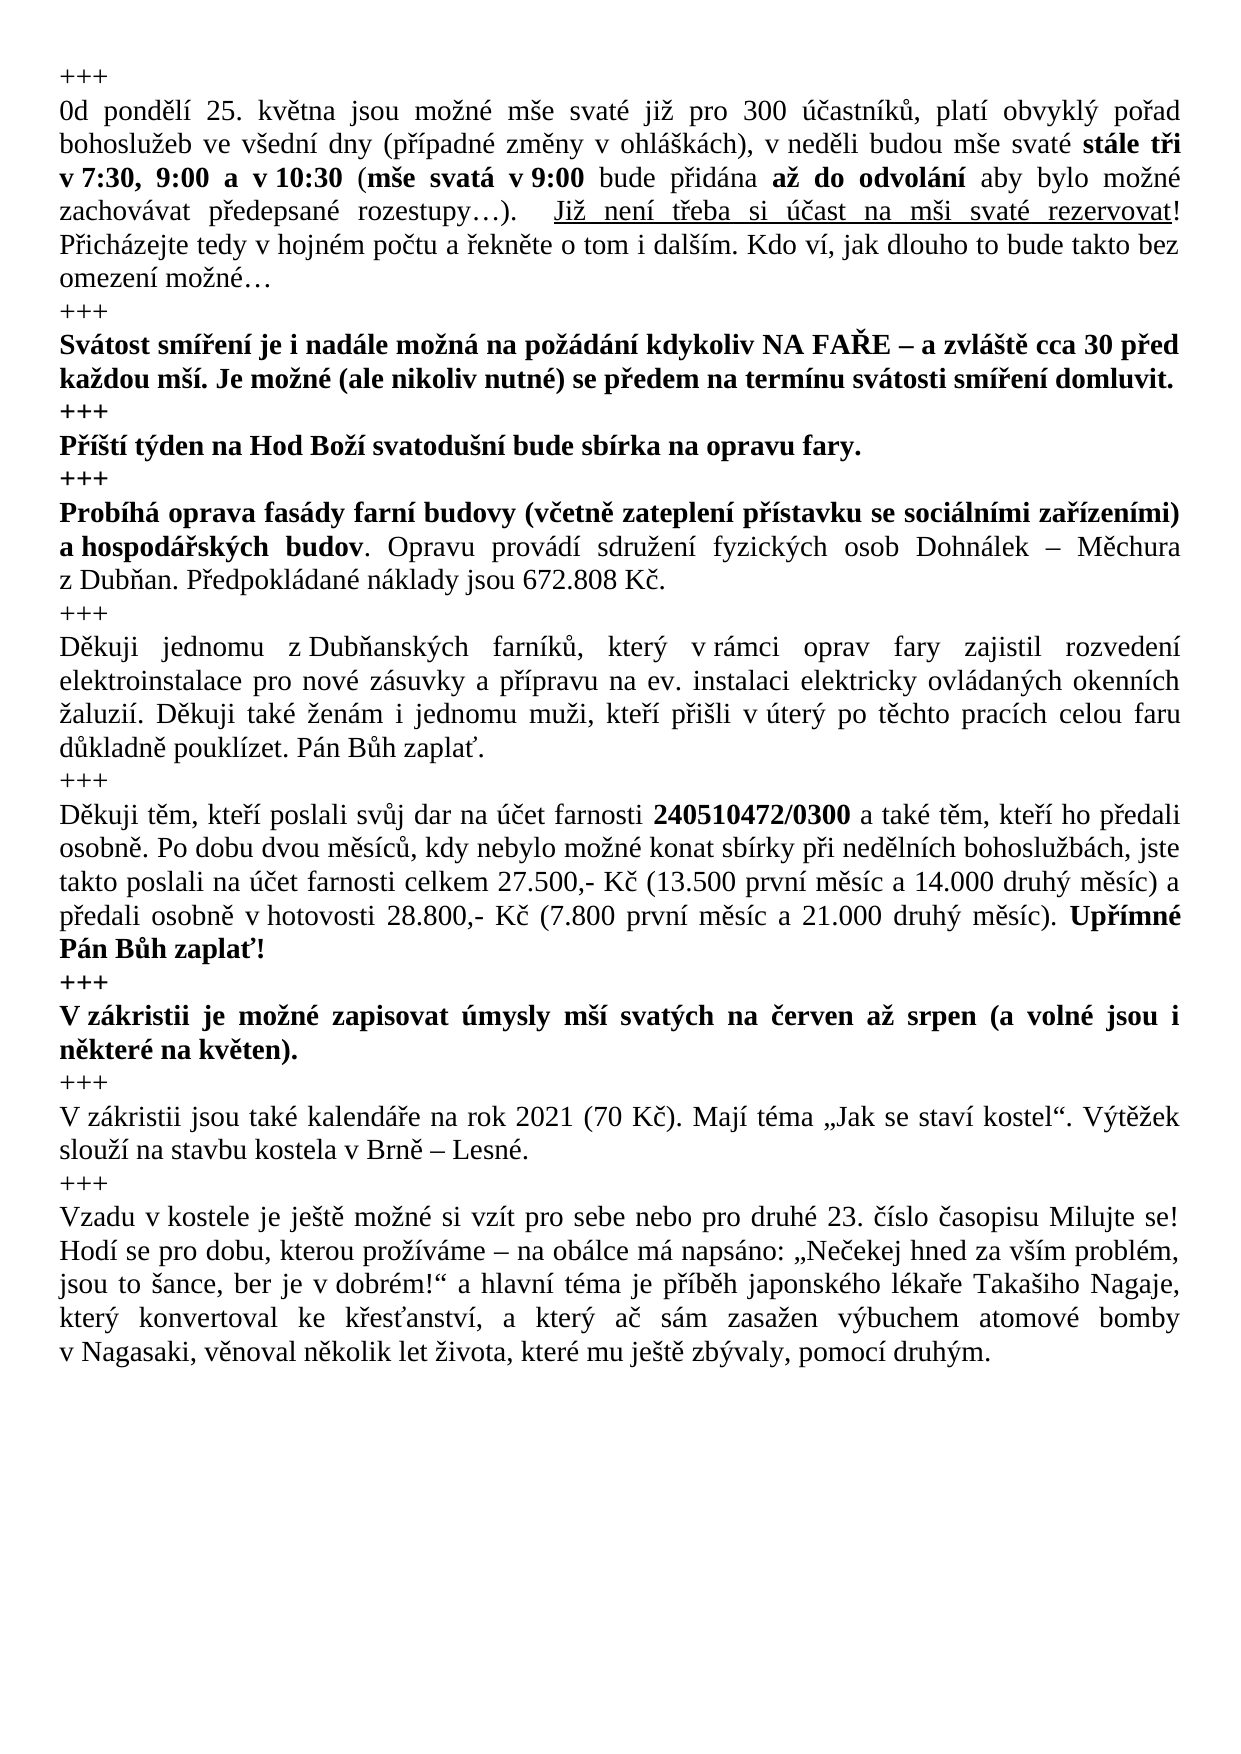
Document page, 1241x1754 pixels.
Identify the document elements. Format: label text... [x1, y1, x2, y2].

text Děkuji jednomu z Dubňanských farníků, který v rámci oprav fary zajistil rozvedení elektroinstalace pro nové zásuvky a přípravu na ev. instalaci elektricky ovládaných okenních žaluzií. Děkuji také ženám i jednomu muži, kteří přišli v úterý po těchto pracích celou faru důkladně pouklízet. Pán Bůh zaplať. [59, 629, 1181, 763]
text +++ [59, 1166, 1181, 1199]
text +++ [59, 294, 1181, 327]
text +++ [59, 596, 1181, 629]
text Svátost smíření je i nadále možná na požádání kdykoliv NA FAŘE – a zvláště cca 30 před každou mší. Je možné (ale nikoliv nutné) se předem na termínu svátosti smíření domluvit. [59, 327, 1181, 394]
text Děkuji těm, kteří poslali svůj dar na účet farnosti 240510472/0300 a také těm, kteří ho předali osobně. Po dobu dvou měsíců, kdy nebylo možné konat sbírky při nedělních bohoslužbách, jste takto poslali na účet farnosti celkem 27.500,- Kč (13.500 první měsíc a 14.000 druhý měsíc) a předali osobně v hotovosti 28.800,- Kč (7.800 první měsíc a 21.000 druhý měsíc). Upřímné Pán Bůh zaplať! [59, 797, 1181, 965]
text +++ [59, 462, 1181, 495]
text +++ [59, 1065, 1181, 1099]
text +++ [59, 965, 1181, 998]
text 0d pondělí 25. května jsou možné mše svaté již pro 300 účastníků, platí obvyklý pořad bohoslužeb ve všední dny (případné změny v ohláškách), v neděli budou mše svaté stále tři v 7:30, 9:00 a v 10:30 (mše svatá v 9:00 bude přidána až do odvolání aby bylo možné zachovávat předepsané rozestupy…). Již není třeba si účast na mši svaté rezervovat! Přicházejte tedy v hojném počtu a řekněte o tom i dalším. Kdo ví, jak dlouho to bude takto bez omezení možné… [59, 93, 1181, 294]
text +++ [59, 394, 1181, 428]
text Probíhá oprava fasády farní budovy (včetně zateplení přístavku se sociálními zařízeními) a hospodářských budov. Opravu provádí sdružení fyzických osob Dohnálek – Měchura z Dubňan. Předpokládané náklady jsou 672.808 Kč. [59, 495, 1181, 596]
text Vzadu v kostele je ještě možné si vzít pro sebe nebo pro druhé 23. číslo časopisu Milujte se! Hodí se pro dobu, kterou prožíváme – na obálce má napsáno: „Nečekej hned za vším problém, jsou to šance, ber je v dobrém!“ a hlavní téma je příběh japonského lékaře Takašiho Nagaje, který konvertoval ke křesťanství, a který ač sám zasažen výbuchem atomové bomby v Nagasaki, věnoval několik let života, které mu ještě zbývaly, pomocí druhým. [59, 1199, 1181, 1367]
text Příští týden na Hod Boží svatodušní bude sbírka na opravu fary. [59, 428, 1181, 462]
text +++ [59, 59, 1181, 93]
text +++ [59, 763, 1181, 797]
text V zákristii jsou také kalendáře na rok 2021 (70 Kč). Mají téma „Jak se staví kostel“. Výtěžek slouží na stavbu kostela v Brně – Lesné. [59, 1099, 1181, 1166]
text V zákristii je možné zapisovat úmysly mší svatých na červen až srpen (a volné jsou i některé na květen). [59, 998, 1181, 1065]
